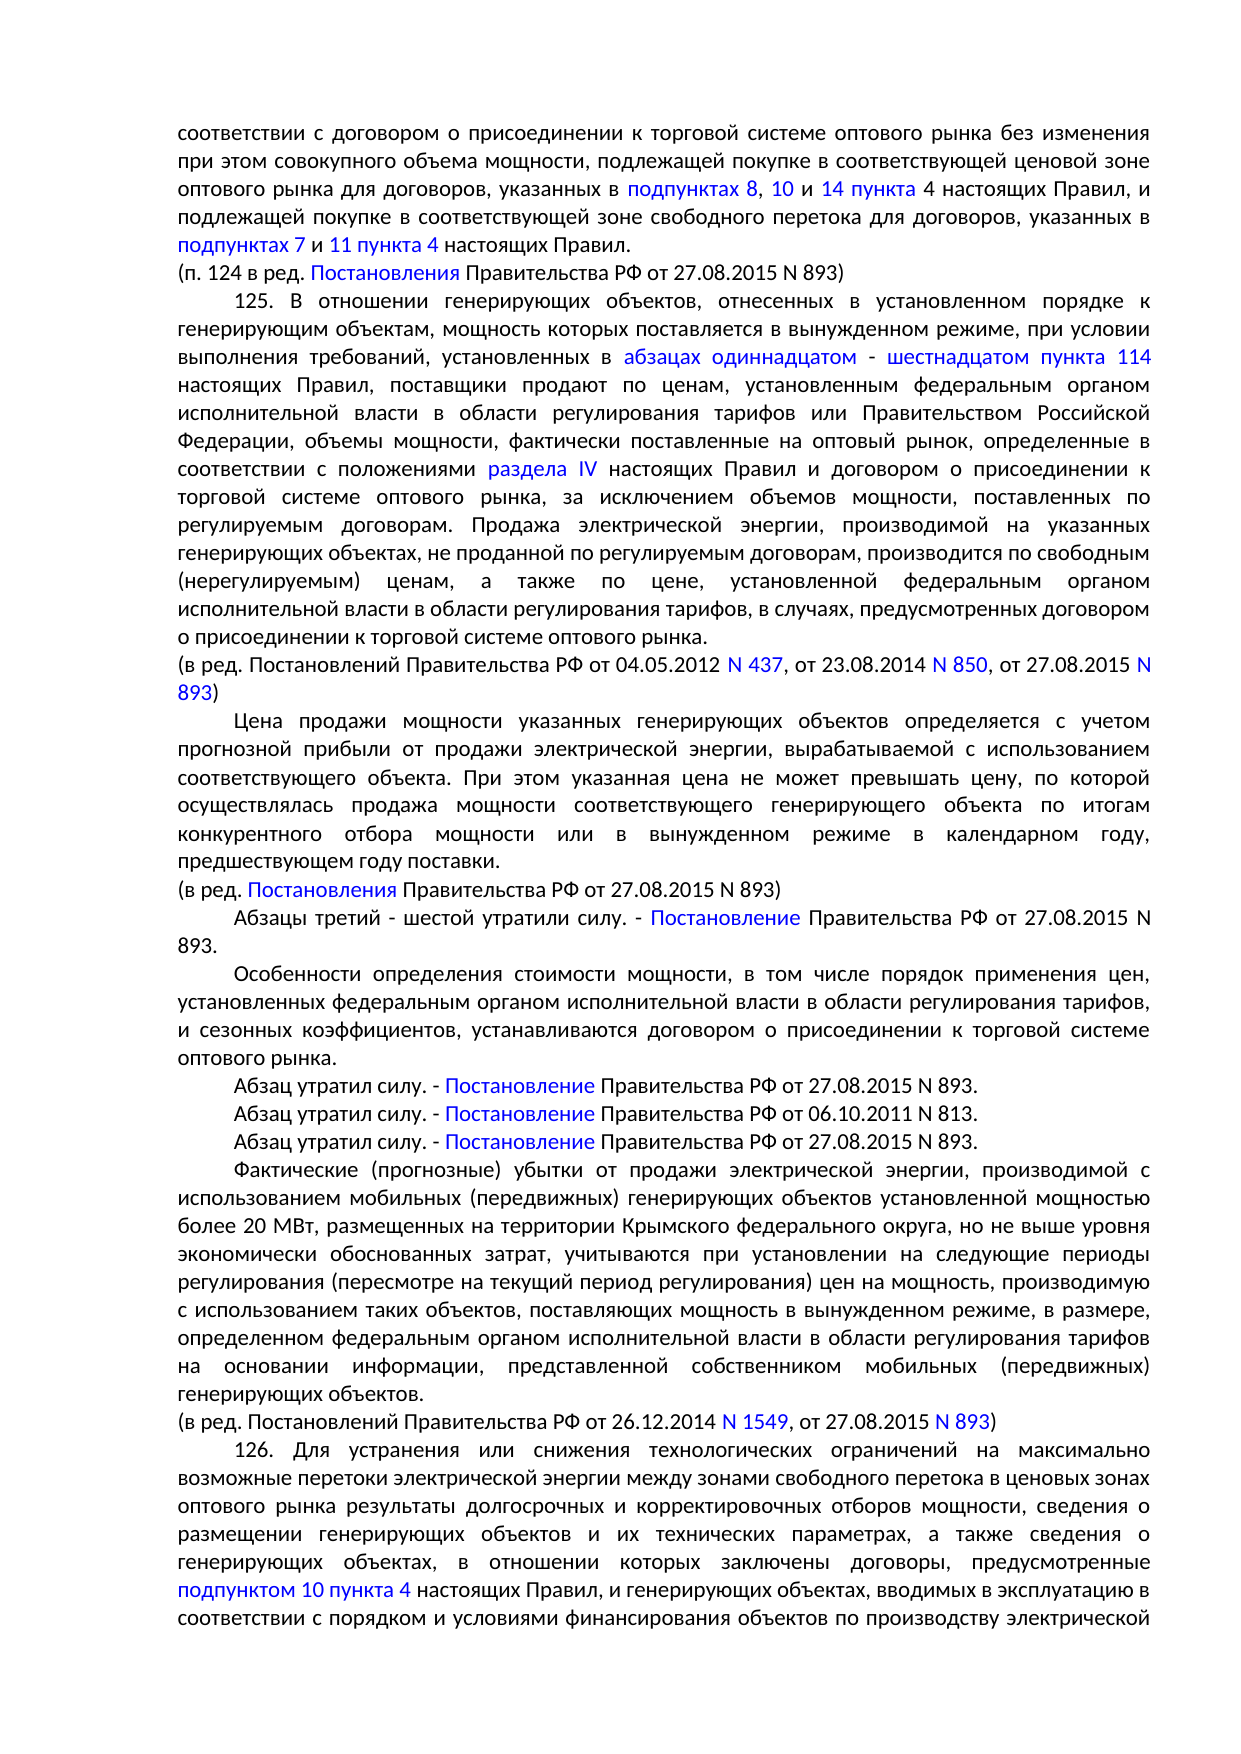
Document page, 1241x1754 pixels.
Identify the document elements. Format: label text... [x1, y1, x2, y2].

text Особенности определения стоимости мощности, в том числе порядок применения цен, установленных федеральным органом исполнительной власти в области регулирования тарифов, и сезонных коэффициентов, устанавливаются договором о присоединении к торговой системе оптового рынка. [177, 959, 1152, 1071]
text (в ред. Постановлений Правительства РФ от 26.12.2014 N 1549, от 27.08.2015 N 893) [177, 1407, 1152, 1435]
text (в ред. Постановления Правительства РФ от 27.08.2015 N 893) [177, 875, 1152, 903]
text (п. 124 в ред. Постановления Правительства РФ от 27.08.2015 N 893) [177, 258, 1152, 286]
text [177, 118, 1152, 258]
text Цена продажи мощности указанных генерирующих объектов определяется с учетом прогнозной прибыли от продажи электрической энергии, вырабатываемой с использованием соответствующего объекта. При этом указанная цена не может превышать цену, по которой осуществлялась продажа мощности соответствующего генерирующего объекта по итогам конкурентного отбора мощности или в вынужденном режиме в календарном году, предшествующем году поставки. [177, 707, 1152, 875]
text Абзац утратил силу. - Постановление Правительства РФ от 06.10.2011 N 813. [177, 1099, 1152, 1127]
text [177, 1435, 1152, 1631]
text Абзац утратил силу. - Постановление Правительства РФ от 27.08.2015 N 893. [177, 1071, 1152, 1099]
text Абзац утратил силу. - Постановление Правительства РФ от 27.08.2015 N 893. [177, 1127, 1152, 1155]
text Абзацы третий - шестой утратили силу. - Постановление Правительства РФ от 27.08.2015 N 893. [177, 903, 1152, 959]
text Фактические (прогнозные) убытки от продажи электрической энергии, производимой с использованием мобильных (передвижных) генерирующих объектов установленной мощностью более 20 МВт, размещенных на территории Крымского федерального округа, но не выше уровня экономически обоснованных затрат, учитываются при установлении на следующие периоды регулирования (пересмотре на текущий период регулирования) цен на мощность, производимую с использованием таких объектов, поставляющих мощность в вынужденном режиме, в размере, определенном федеральным органом исполнительной власти в области регулирования тарифов на основании информации, представленной собственником мобильных (передвижных) генерирующих объектов. [177, 1155, 1152, 1407]
text 125. В отношении генерирующих объектов, отнесенных в установленном порядке к генерирующим объектам, мощность которых поставляется в вынужденном режиме, при условии выполнения требований, установленных в абзацах одиннадцатом - шестнадцатом пункта 114 настоящих Правил, поставщики продают по ценам, установленным федеральным органом исполнительной власти в области регулирования тарифов или Правительством Российской Федерации, объемы мощности, фактически поставленные на оптовый рынок, определенные в соответствии с положениями раздела IV настоящих Правил и договором о присоединении к торговой системе оптового рынка, за исключением объемов мощности, поставленных по регулируемым договорам. Продажа электрической энергии, производимой на указанных генерирующих объектах, не проданной по регулируемым договорам, производится по свободным (нерегулируемым) ценам, а также по цене, установленной федеральным органом исполнительной власти в области регулирования тарифов, в случаях, предусмотренных договором о присоединении к торговой системе оптового рынка. [177, 286, 1152, 651]
text (в ред. Постановлений Правительства РФ от 04.05.2012 N 437, от 23.08.2014 N 850, от 27.08.2015 N 893) [177, 651, 1152, 707]
